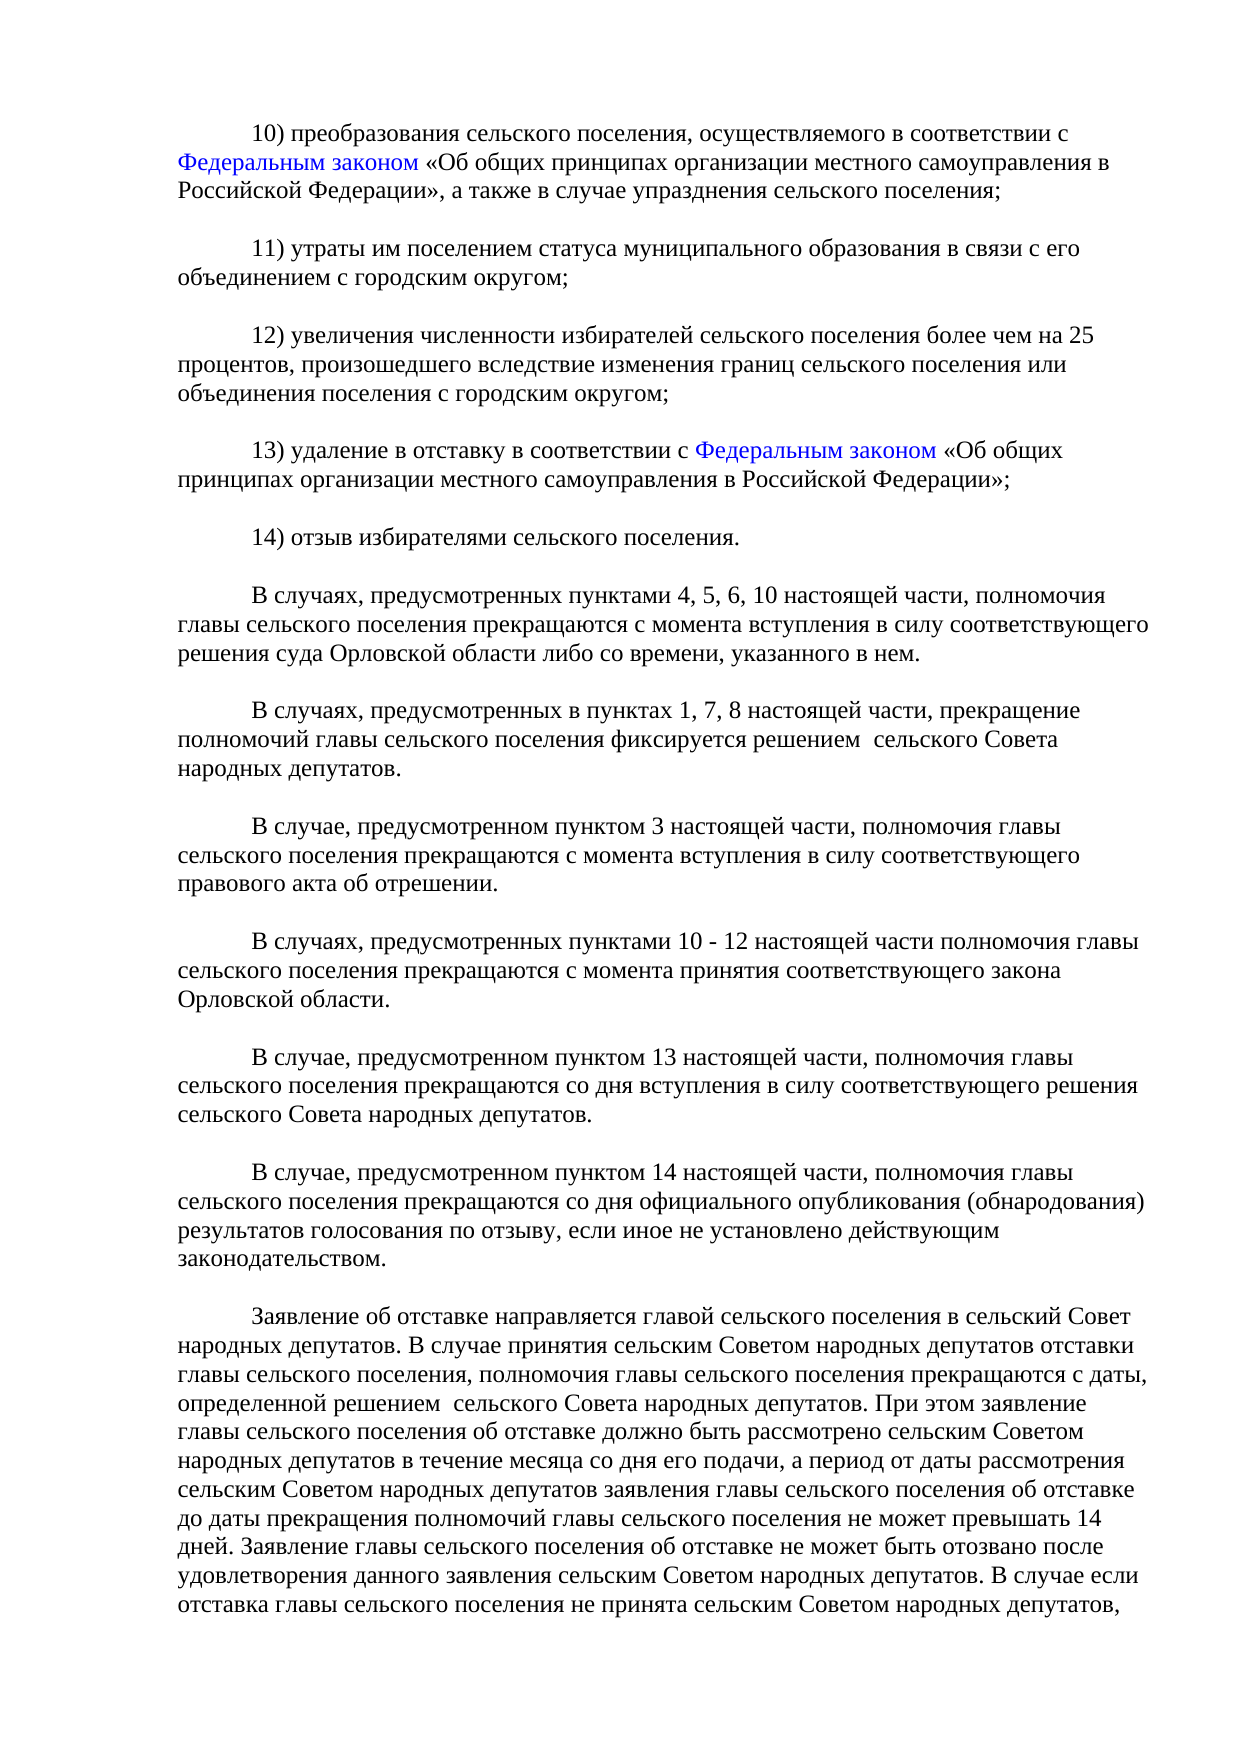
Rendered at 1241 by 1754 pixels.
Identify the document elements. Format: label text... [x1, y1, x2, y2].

text В случае, предусмотренном пунктом 3 настоящей части, полномочия главы сельского поселения прекращаются с момента вступления в силу соответствующего правового акта об отрешении. [177, 811, 1152, 897]
text 12) увеличения численности избирателей сельского поселения более чем на 25 процентов, произошедшего вследствие изменения границ сельского поселения или объединения поселения с городским округом; [177, 320, 1152, 406]
text В случае, предусмотренном пунктом 14 настоящей части, полномочия главы сельского поселения прекращаются со дня официального опубликования (обнародования) результатов голосования по отзыву, если иное не установлено действующим законодательством. [177, 1157, 1152, 1272]
text 14) отзыв избирателями сельского поселения. [177, 522, 1152, 551]
text В случаях, предусмотренных в пунктах 1, 7, 8 настоящей части, прекращение полномочий главы сельского поселения фиксируется решением сельского Совета народных депутатов. [177, 696, 1152, 782]
text 10) преобразования сельского поселения, осуществляемого в соответствии с Федеральным законом «Об общих принципах организации местного самоуправления в Российской Федерации», а также в случае упразднения сельского поселения; [177, 118, 1152, 204]
text В случаях, предусмотренных пунктами 4, 5, 6, 10 настоящей части, полномочия главы сельского поселения прекращаются с момента вступления в силу соответствующего решения суда Орловской области либо со времени, указанного в нем. [177, 580, 1152, 666]
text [177, 1301, 1152, 1618]
text 13) удаление в отставку в соответствии с Федеральным законом «Об общих принципах организации местного самоуправления в Российской Федерации»; [177, 436, 1152, 493]
text 11) утраты им поселением статуса муниципального образования в связи с его объединением с городским округом; [177, 233, 1152, 291]
text В случаях, предусмотренных пунктами 10 - 12 настоящей части полномочия главы сельского поселения прекращаются с момента принятия соответствующего закона Орловской области. [177, 926, 1152, 1013]
text В случае, предусмотренном пунктом 13 настоящей части, полномочия главы сельского поселения прекращаются со дня вступления в силу соответствующего решения сельского Совета народных депутатов. [177, 1042, 1152, 1128]
